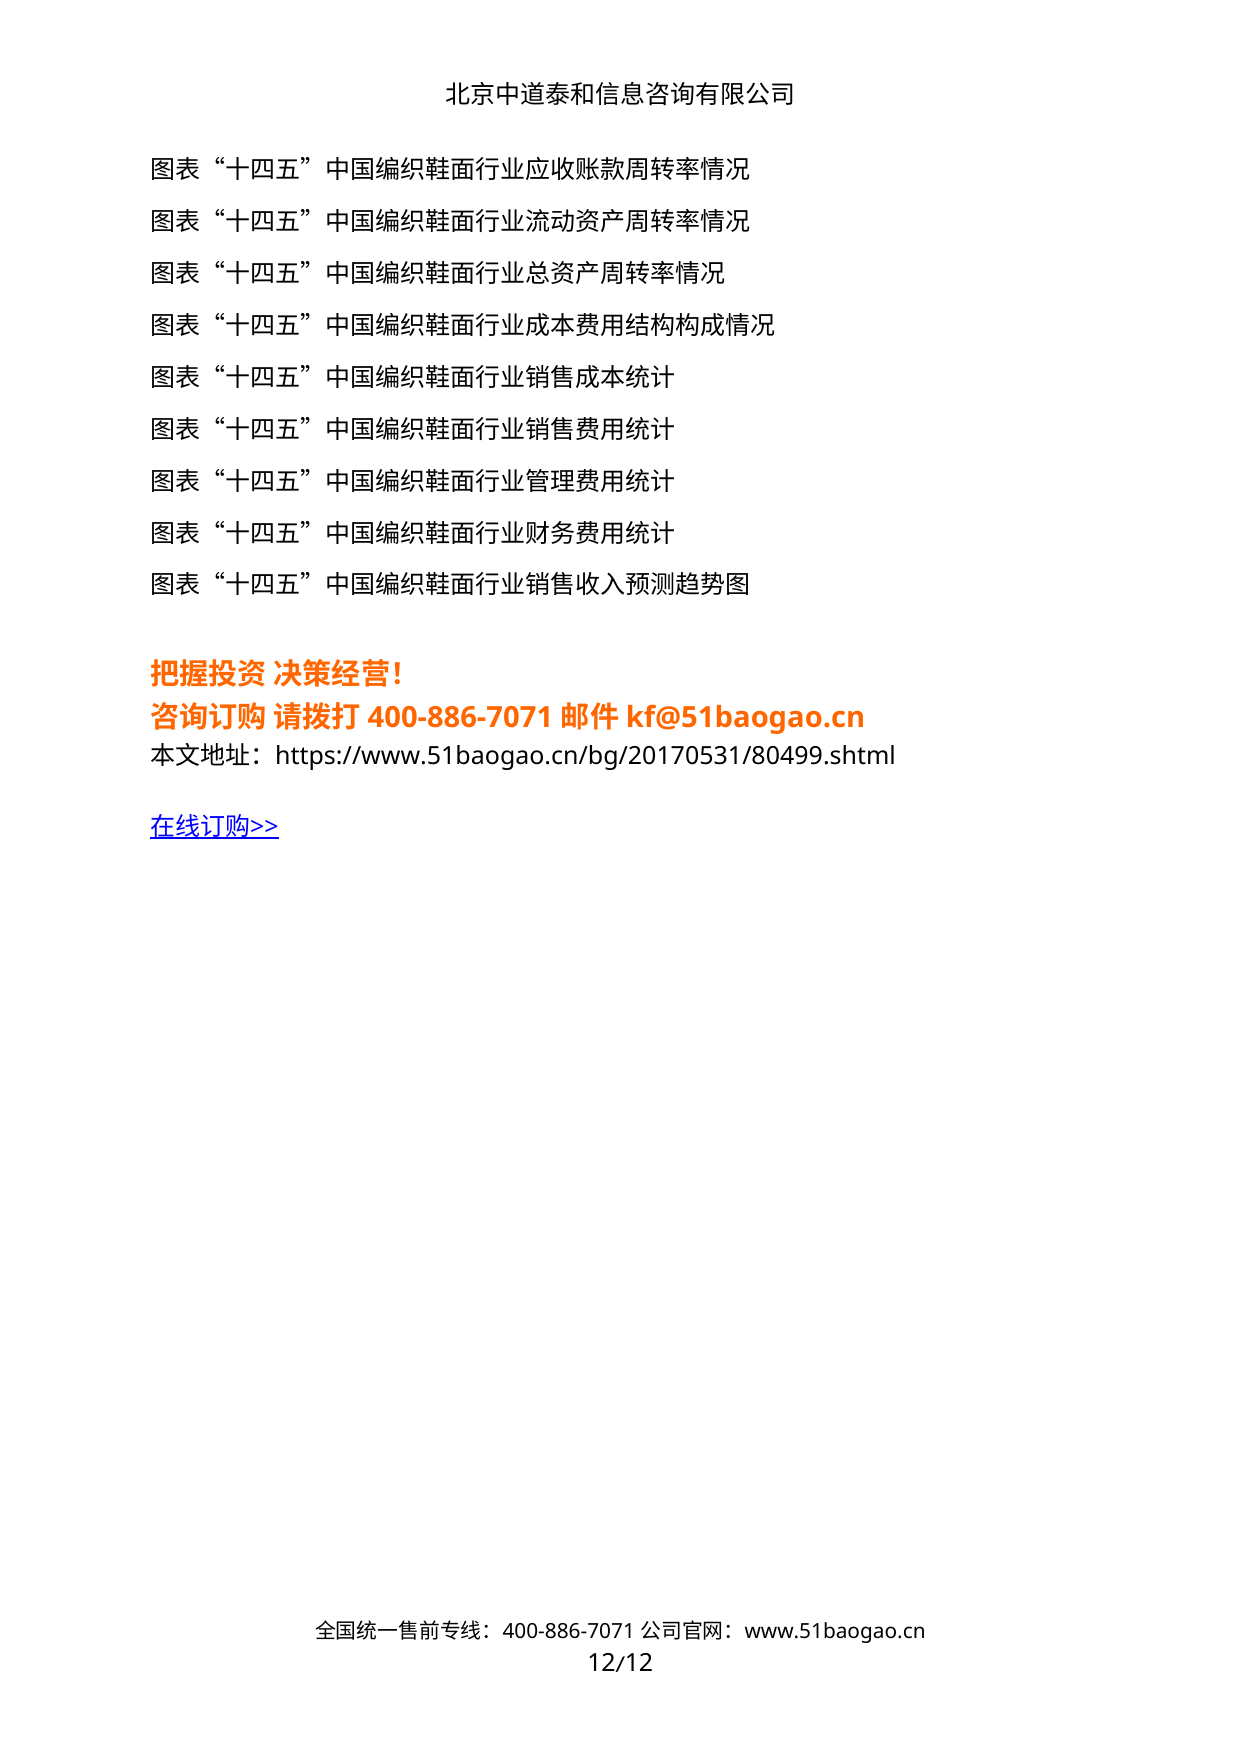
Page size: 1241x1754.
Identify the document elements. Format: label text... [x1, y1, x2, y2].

text 在线订购>> [150, 772, 1090, 842]
text 图表“十四五”中国编织鞋面行业总资产周转率情况 [150, 254, 1090, 290]
text 图表“十四五”中国编织鞋面行业财务费用统计 [150, 513, 1090, 549]
text 图表“十四五”中国编织鞋面行业应收账款周转率情况 [150, 150, 1090, 186]
text 图表“十四五”中国编织鞋面行业销售收入预测趋势图 [150, 565, 1090, 601]
text 把握投资 决策经营！咨询订购 请拨打 400-886-7071 邮件 kf@51baogao.cn本文地址：https://www.51baogao.cn/bg/20170531/80499.shtml [150, 617, 1090, 772]
text 图表“十四五”中国编织鞋面行业销售费用统计 [150, 409, 1090, 446]
text 图表“十四五”中国编织鞋面行业成本费用结构构成情况 [150, 306, 1090, 342]
text 图表“十四五”中国编织鞋面行业流动资产周转率情况 [150, 202, 1090, 238]
text 图表“十四五”中国编织鞋面行业销售成本统计 [150, 357, 1090, 394]
text 图表“十四五”中国编织鞋面行业管理费用统计 [150, 461, 1090, 497]
